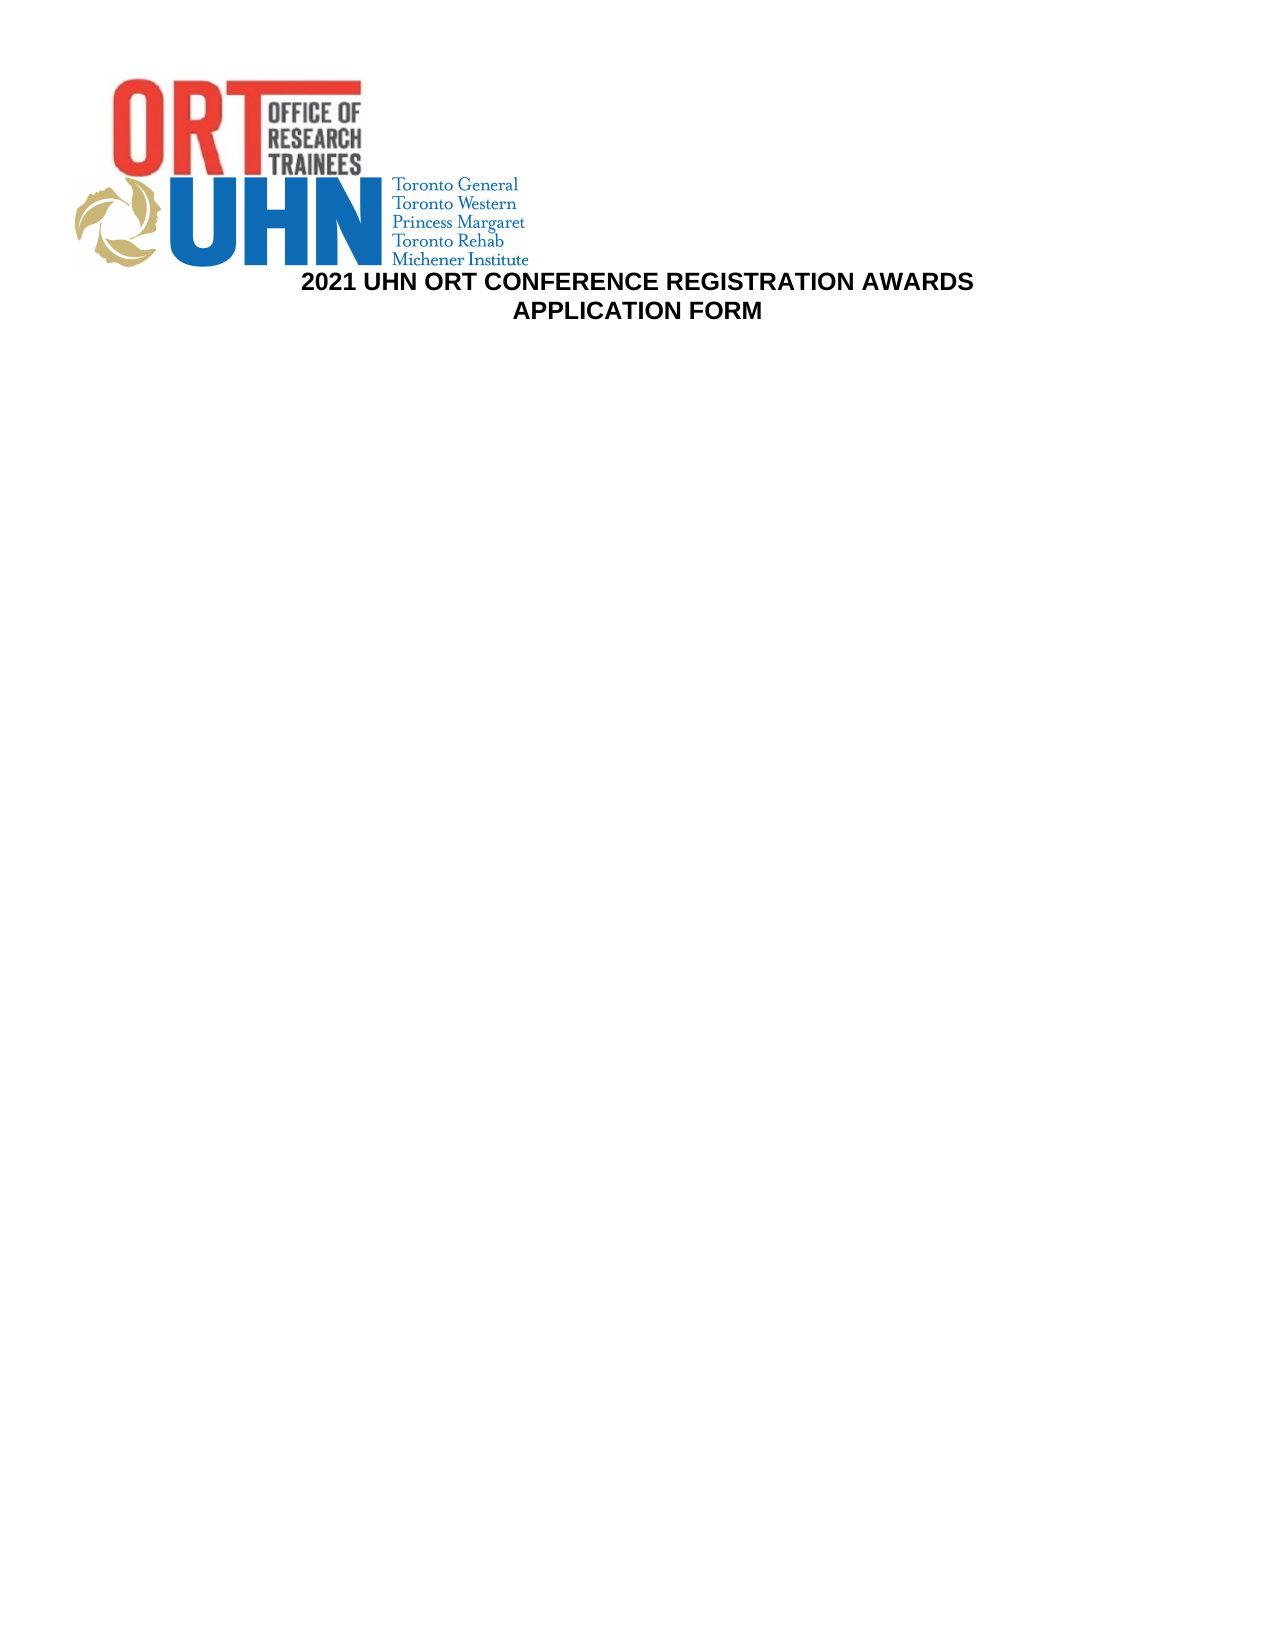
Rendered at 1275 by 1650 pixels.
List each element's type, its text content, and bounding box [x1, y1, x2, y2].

picture [75, 75, 529, 267]
text APPLICATION FORM [75, 296, 1200, 324]
text 2021 UHN ORT CONFERENCE REGISTRATION AWARDS [75, 267, 1200, 296]
